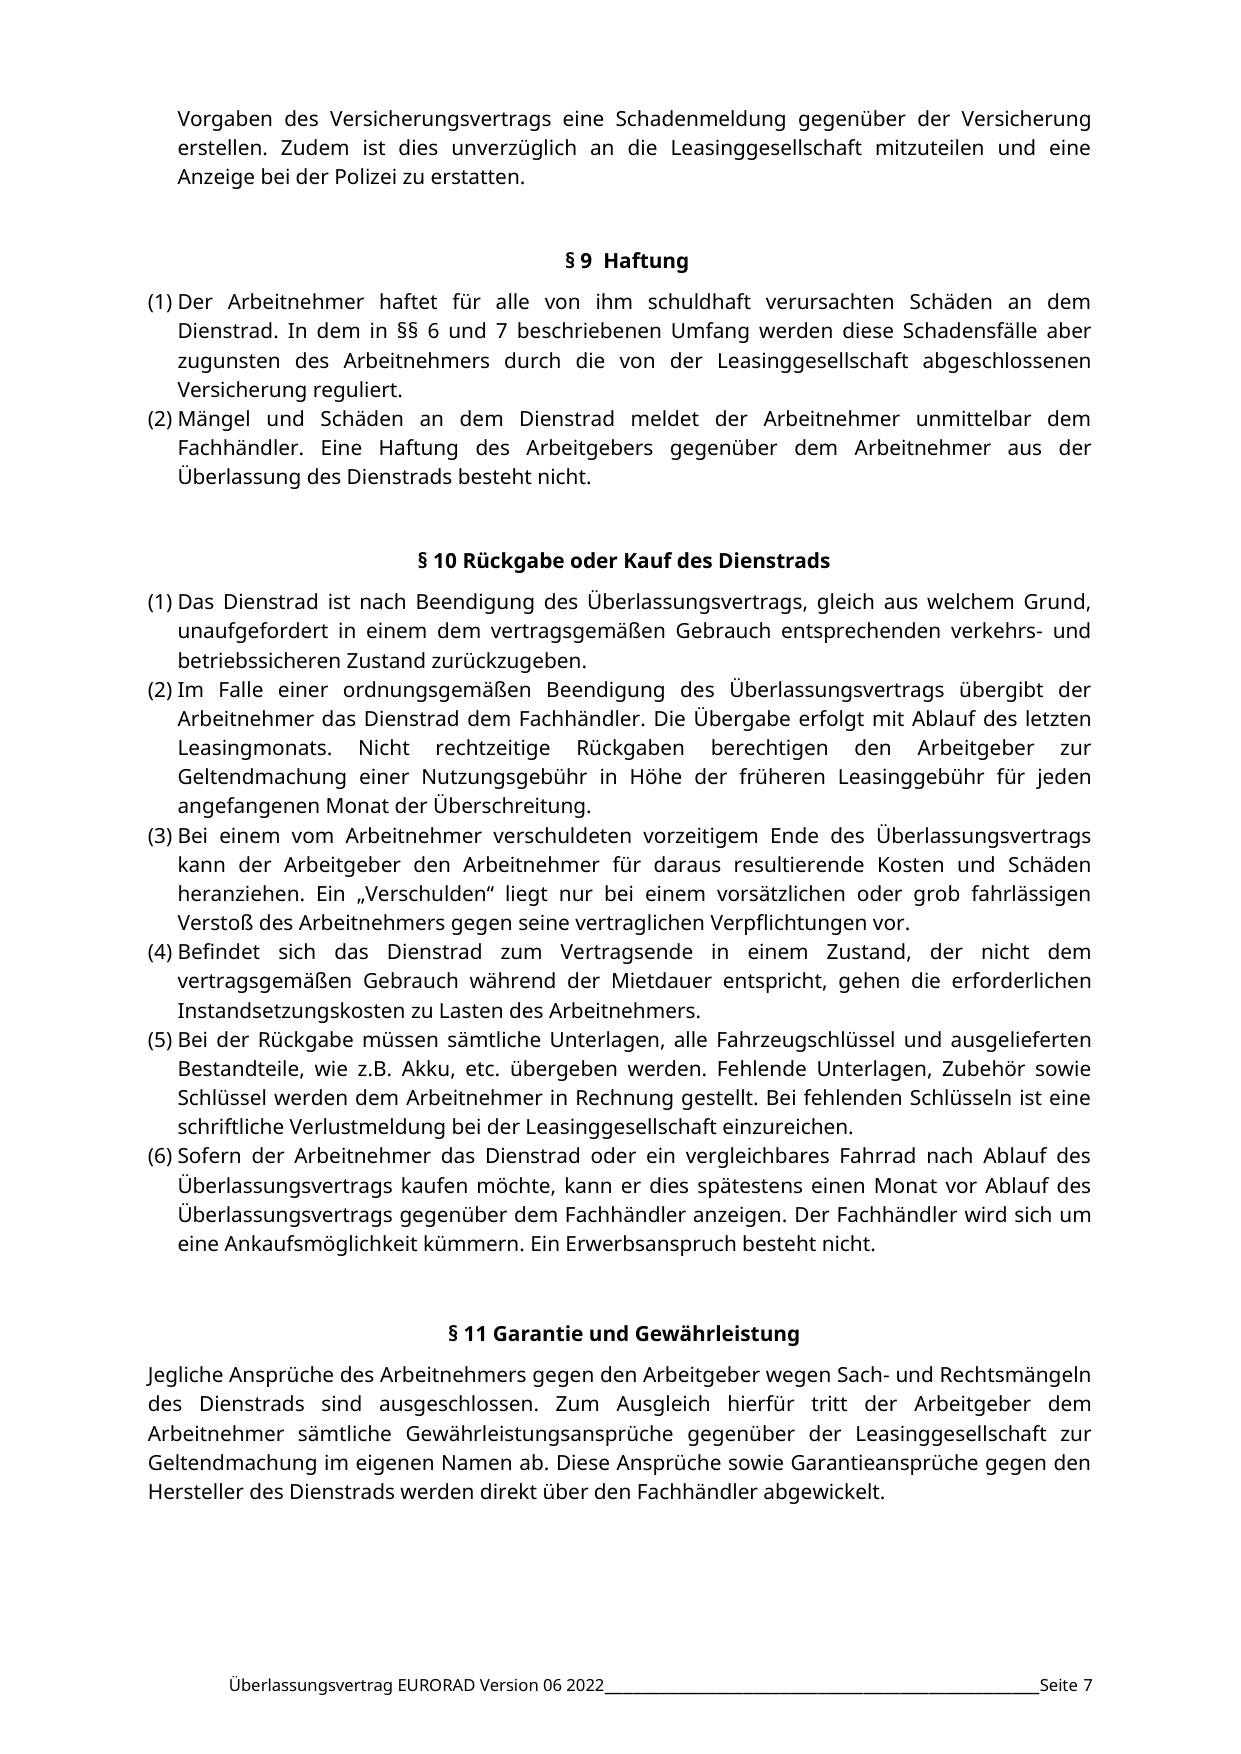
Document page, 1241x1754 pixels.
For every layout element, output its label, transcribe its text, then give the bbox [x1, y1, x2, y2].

list Sofern der Arbeitnehmer das Dienstrad oder ein vergleichbares Fahrrad nach Ablauf des Überlassungsvertrags kaufen möchte, kann er dies spätestens einen Monat vor Ablauf des Überlassungsvertrags gegenüber dem Fachhändler anzeigen. Der Fachhändler wird sich um eine Ankaufsmöglichkeit kümmern. Ein Erwerbsanspruch besteht nicht. [148, 1141, 1093, 1258]
list Bei der Rückgabe müssen sämtliche Unterlagen, alle Fahrzeugschlüssel und ausgelieferten Bestandteile, wie z.B. Akku, etc. übergeben werden. Fehlende Unterlagen, Zubehör sowie Schlüssel werden dem Arbeitnehmer in Rechnung gestellt. Bei fehlenden Schlüsseln ist eine schriftliche Verlustmeldung bei der Leasinggesellschaft einzureichen. [148, 1024, 1093, 1141]
subtitle Haftung [178, 245, 1093, 274]
list Das Dienstrad ist nach Beendigung des Überlassungsvertrags, gleich aus welchem Grund, unaufgefordert in einem dem vertragsgemäßen Gebrauch entsprechenden verkehrs- und betriebssicheren Zustand zurückzugeben. [148, 587, 1093, 674]
subtitle Rückgabe oder Kauf des Dienstrads [178, 545, 1093, 574]
list Bei einem vom Arbeitnehmer verschuldeten vorzeitigem Ende des Überlassungsvertrags kann der Arbeitgeber den Arbeitnehmer für daraus resultierende Kosten und Schäden heranziehen. Ein „Verschulden“ liegt nur bei einem vorsätzlichen oder grob fahrlässigen Verstoß des Arbeitnehmers gegen seine vertraglichen Verpflichtungen vor. [148, 820, 1093, 937]
list Befindet sich das Dienstrad zum Vertragsende in einem Zustand, der nicht dem vertragsgemäßen Gebrauch während der Mietdauer entspricht, gehen die erforderlichen Instandsetzungskosten zu Lasten des Arbeitnehmers. [148, 937, 1093, 1024]
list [148, 103, 1093, 191]
list Der Arbeitnehmer haftet für alle von ihm schuldhaft verursachten Schäden an dem Dienstrad. In dem in §§ 6 und 7 beschriebenen Umfang werden diese Schadensfälle aber zugunsten des Arbeitnehmers durch die von der Leasinggesellschaft abgeschlossenen Versicherung reguliert. [148, 287, 1093, 403]
subtitle Garantie und Gewährleistung [178, 1318, 1093, 1347]
list Mängel und Schäden an dem Dienstrad meldet der Arbeitnehmer unmittelbar dem Fachhändler. Eine Haftung des Arbeitgebers gegenüber dem Arbeitnehmer aus der Überlassung des Dienstrads besteht nicht. [148, 403, 1093, 491]
list Im Falle einer ordnungsgemäßen Beendigung des Überlassungsvertrags übergibt der Arbeitnehmer das Dienstrad dem Fachhändler. Die Übergabe erfolgt mit Ablauf des letzten Leasingmonats. Nicht rechtzeitige Rückgaben berechtigen den Arbeitgeber zur Geltendmachung einer Nutzungsgebühr in Höhe der früheren Leasinggebühr für jeden angefangenen Monat der Überschreitung. [148, 674, 1093, 820]
list Jegliche Ansprüche des Arbeitnehmers gegen den Arbeitgeber wegen Sach- und Rechtsmängeln des Dienstrads sind ausgeschlossen. Zum Ausgleich hierfür tritt der Arbeitgeber dem Arbeitnehmer sämtliche Gewährleistungsansprüche gegenüber der Leasinggesellschaft zur Geltendmachung im eigenen Namen ab. Diese Ansprüche sowie Garantieansprüche gegen den Hersteller des Dienstrads werden direkt über den Fachhändler abgewickelt. [148, 1360, 1093, 1506]
